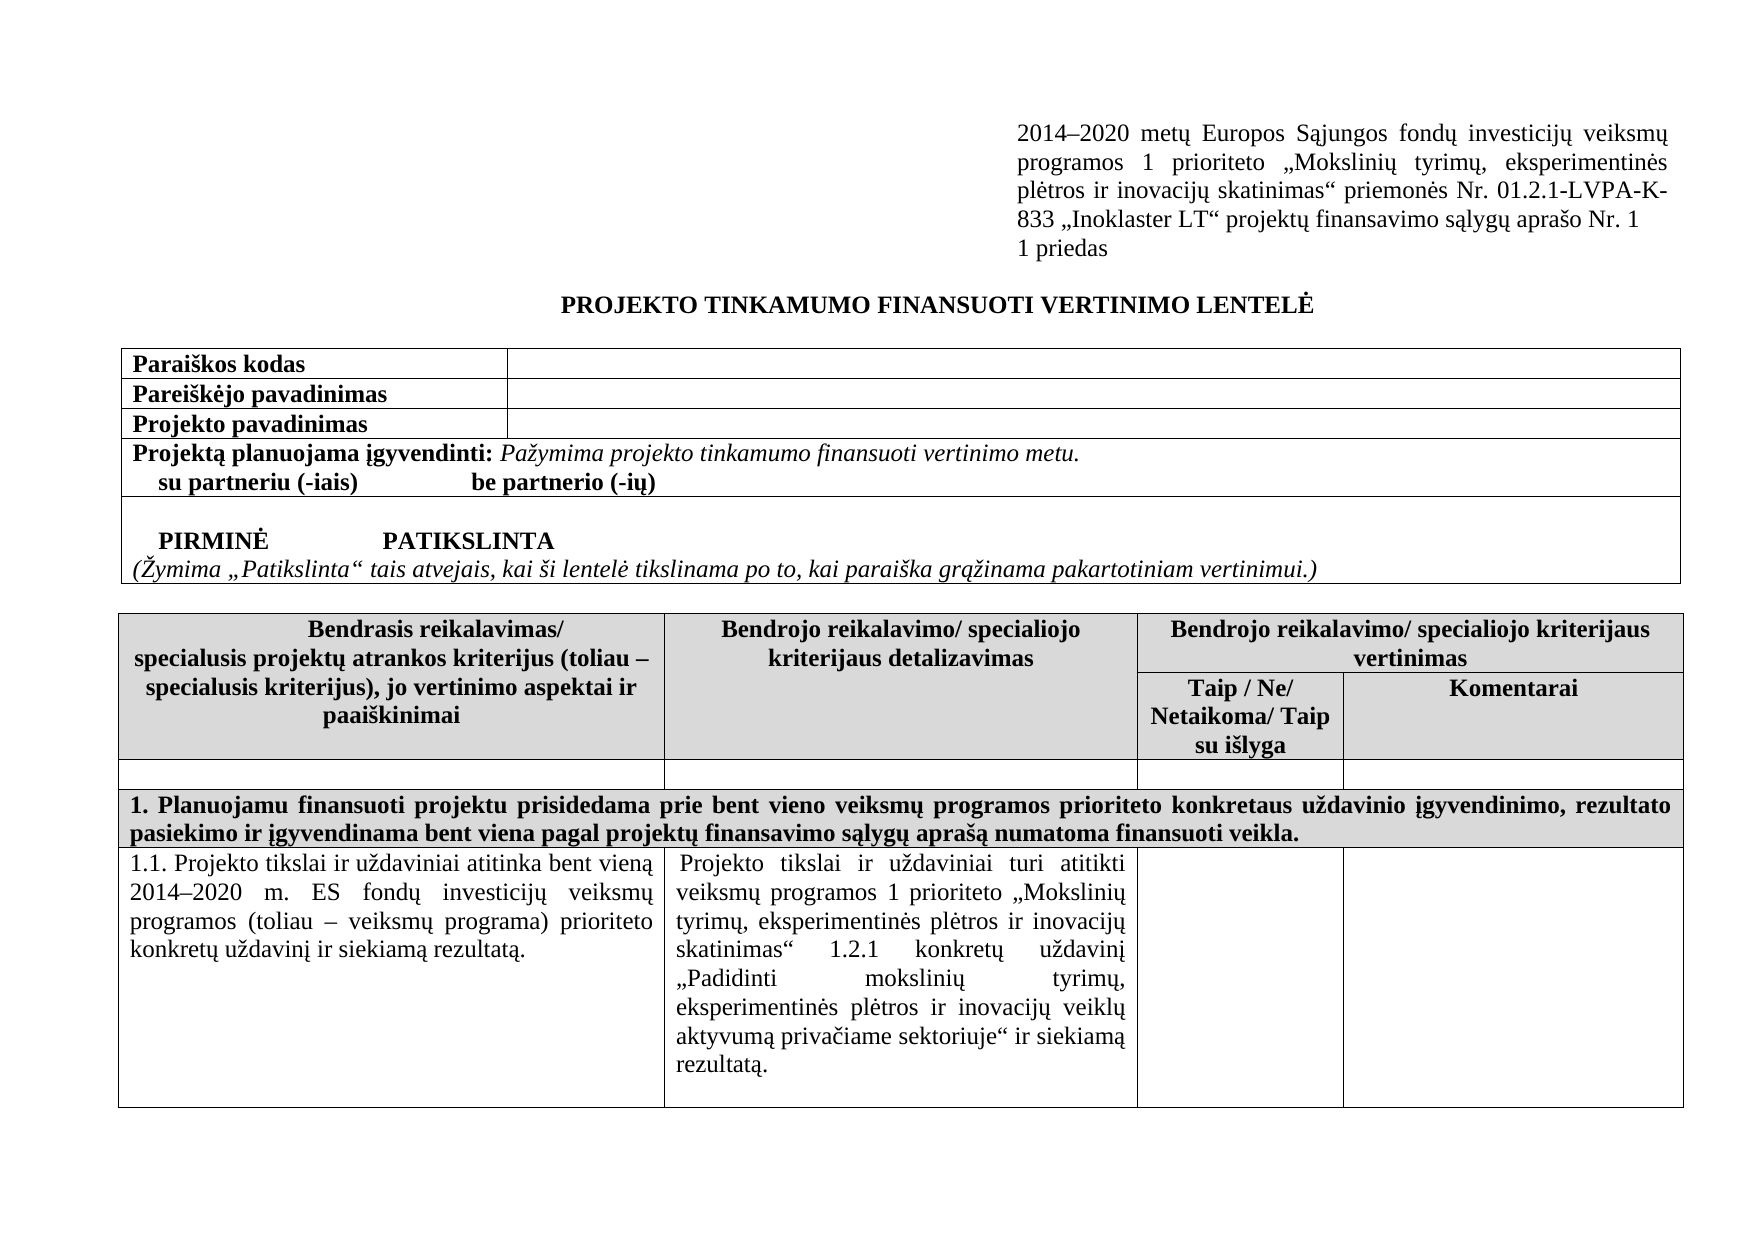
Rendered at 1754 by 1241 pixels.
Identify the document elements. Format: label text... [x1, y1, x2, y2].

table_header Bendrasis reikalavimas/ specialusis projektų atrankos kriterijus (toliau – specialusis kriterijus), jo vertinimo aspektai ir paaiškinimai [119, 614, 664, 759]
text 2014–2020 metų Europos Sąjungos fondų investicijų veiksmų programos 1 prioriteto „Mokslinių tyrimų, eksperimentinės plėtros ir inovacijų skatinimas“ priemonės Nr. 01.2.1-LVPA-K-833 „Inoklaster LT“ projektų finansavimo sąlygų aprašo Nr. 1 [1017, 118, 1668, 233]
table_cell [1344, 760, 1683, 789]
table_cell Projekto pavadinimas [122, 409, 507, 437]
table_cell [1138, 760, 1343, 789]
table_header Bendrojo reikalavimo/ specialiojo kriterijaus detalizavimas [665, 614, 1137, 759]
text PROJEKTO TINKAMUMO FINANSUOTI VERTINIMO LENTELĖ [118, 291, 1668, 319]
table_cell [1138, 848, 1343, 1107]
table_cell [665, 848, 1137, 1107]
table_cell [665, 760, 1137, 789]
table_cell Pareiškėjo pavadinimas [122, 379, 507, 408]
table_cell Projektą planuojama įgyvendinti: Pažymima projekto tinkamumo finansuoti vertinimo metu.  su partneriu (-iais)  be partnerio (-ių) [122, 439, 1680, 496]
table_cell Komentarai [1344, 673, 1683, 759]
table_cell  PIRMINĖ PATIKSLINTA (Žymima „Patikslinta“ tais atvejais, kai ši lentelė tikslinama po to, kai paraiška grąžinama pakartotiniam vertinimui.) [122, 497, 1680, 583]
table_cell [1344, 848, 1683, 1107]
table_header Bendrojo reikalavimo/ specialiojo kriterijaus vertinimas [1138, 614, 1683, 672]
table_cell Taip / Ne/ Netaikoma/ Taip su išlyga [1138, 673, 1343, 759]
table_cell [119, 848, 664, 1107]
table_header Paraiškos kodas [122, 349, 507, 378]
table_cell [508, 379, 1680, 408]
table_cell 1. Planuojamu finansuoti projektu prisidedama prie bent vieno veiksmų programos prioriteto konkretaus uždavinio įgyvendinimo, rezultato pasiekimo ir įgyvendinama bent viena pagal projektų finansavimo sąlygų aprašą numatoma finansuoti veikla. [119, 790, 1683, 847]
table_header [508, 349, 1680, 378]
text 1 priedas [882, 233, 1668, 262]
table_cell [508, 409, 1680, 437]
table_cell [119, 760, 664, 789]
